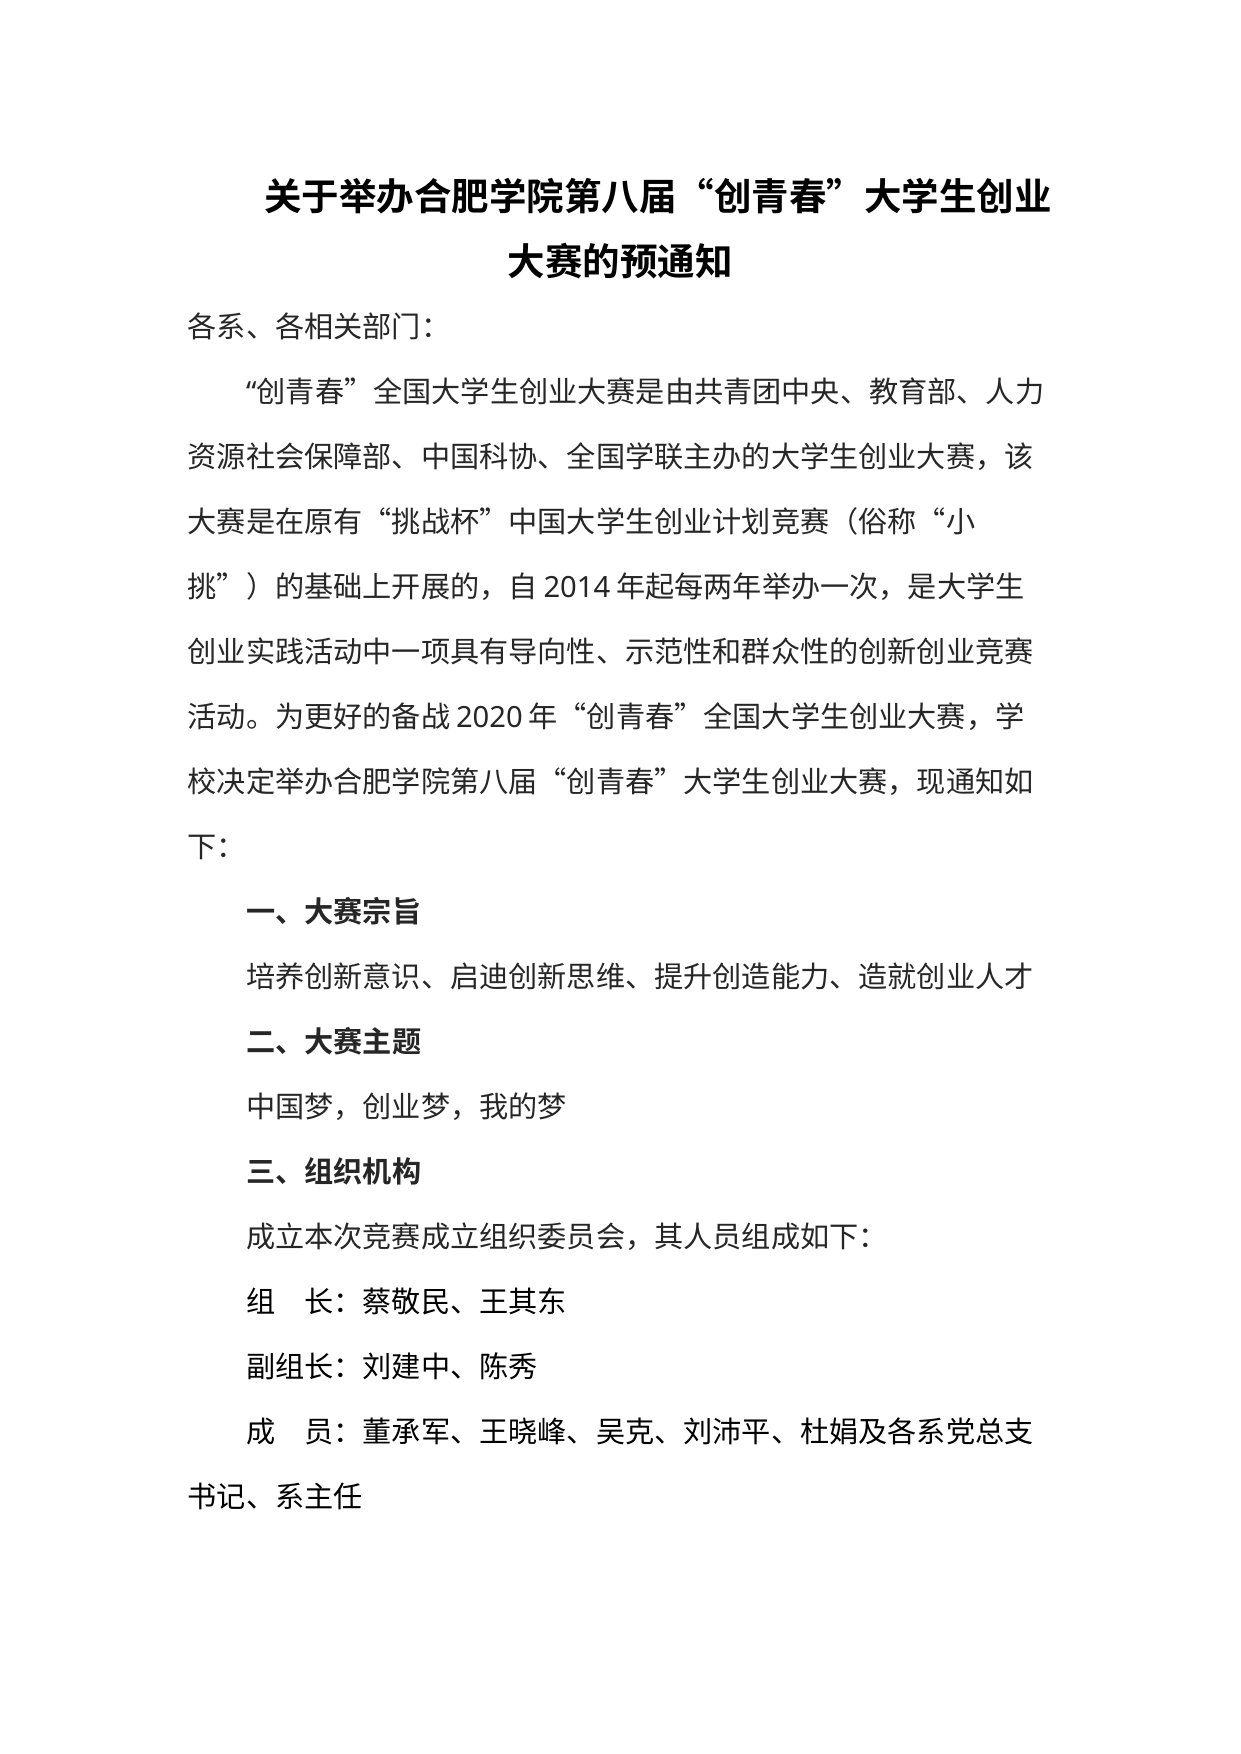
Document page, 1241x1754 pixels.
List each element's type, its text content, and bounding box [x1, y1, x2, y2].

text 成立本次竞赛成立组织委员会，其人员组成如下： [187, 1202, 1053, 1267]
text 三、组织机构 [187, 1137, 1053, 1202]
text 成 员：董承军、王晓峰、吴克、刘沛平、杜娟及各系党总支书记、系主任 [187, 1397, 1053, 1527]
text 副组长：刘建中、陈秀 [187, 1332, 1053, 1397]
text 关于举办合肥学院第八届“创青春”大学生创业大赛的预通知 [187, 162, 1053, 292]
text 培养创新意识、启迪创新思维、提升创造能力、造就创业人才 [187, 942, 1053, 1007]
text 各系、各相关部门： [187, 292, 1053, 357]
text 二、大赛主题 [187, 1007, 1053, 1072]
text 一、大赛宗旨 [187, 877, 1053, 942]
text 中国梦，创业梦，我的梦 [187, 1072, 1053, 1137]
text “创青春”全国大学生创业大赛是由共青团中央、教育部、人力资源社会保障部、中国科协、全国学联主办的大学生创业大赛，该大赛是在原有“挑战杯”中国大学生创业计划竞赛（俗称“小挑”）的基础上开展的，自2014年起每两年举办一次，是大学生创业实践活动中一项具有导向性、示范性和群众性的创新创业竞赛活动。为更好的备战2020年“创青春”全国大学生创业大赛，学校决定举办合肥学院第八届“创青春”大学生创业大赛，现通知如下： [187, 357, 1053, 877]
text 组 长：蔡敬民、王其东 [187, 1267, 1053, 1332]
